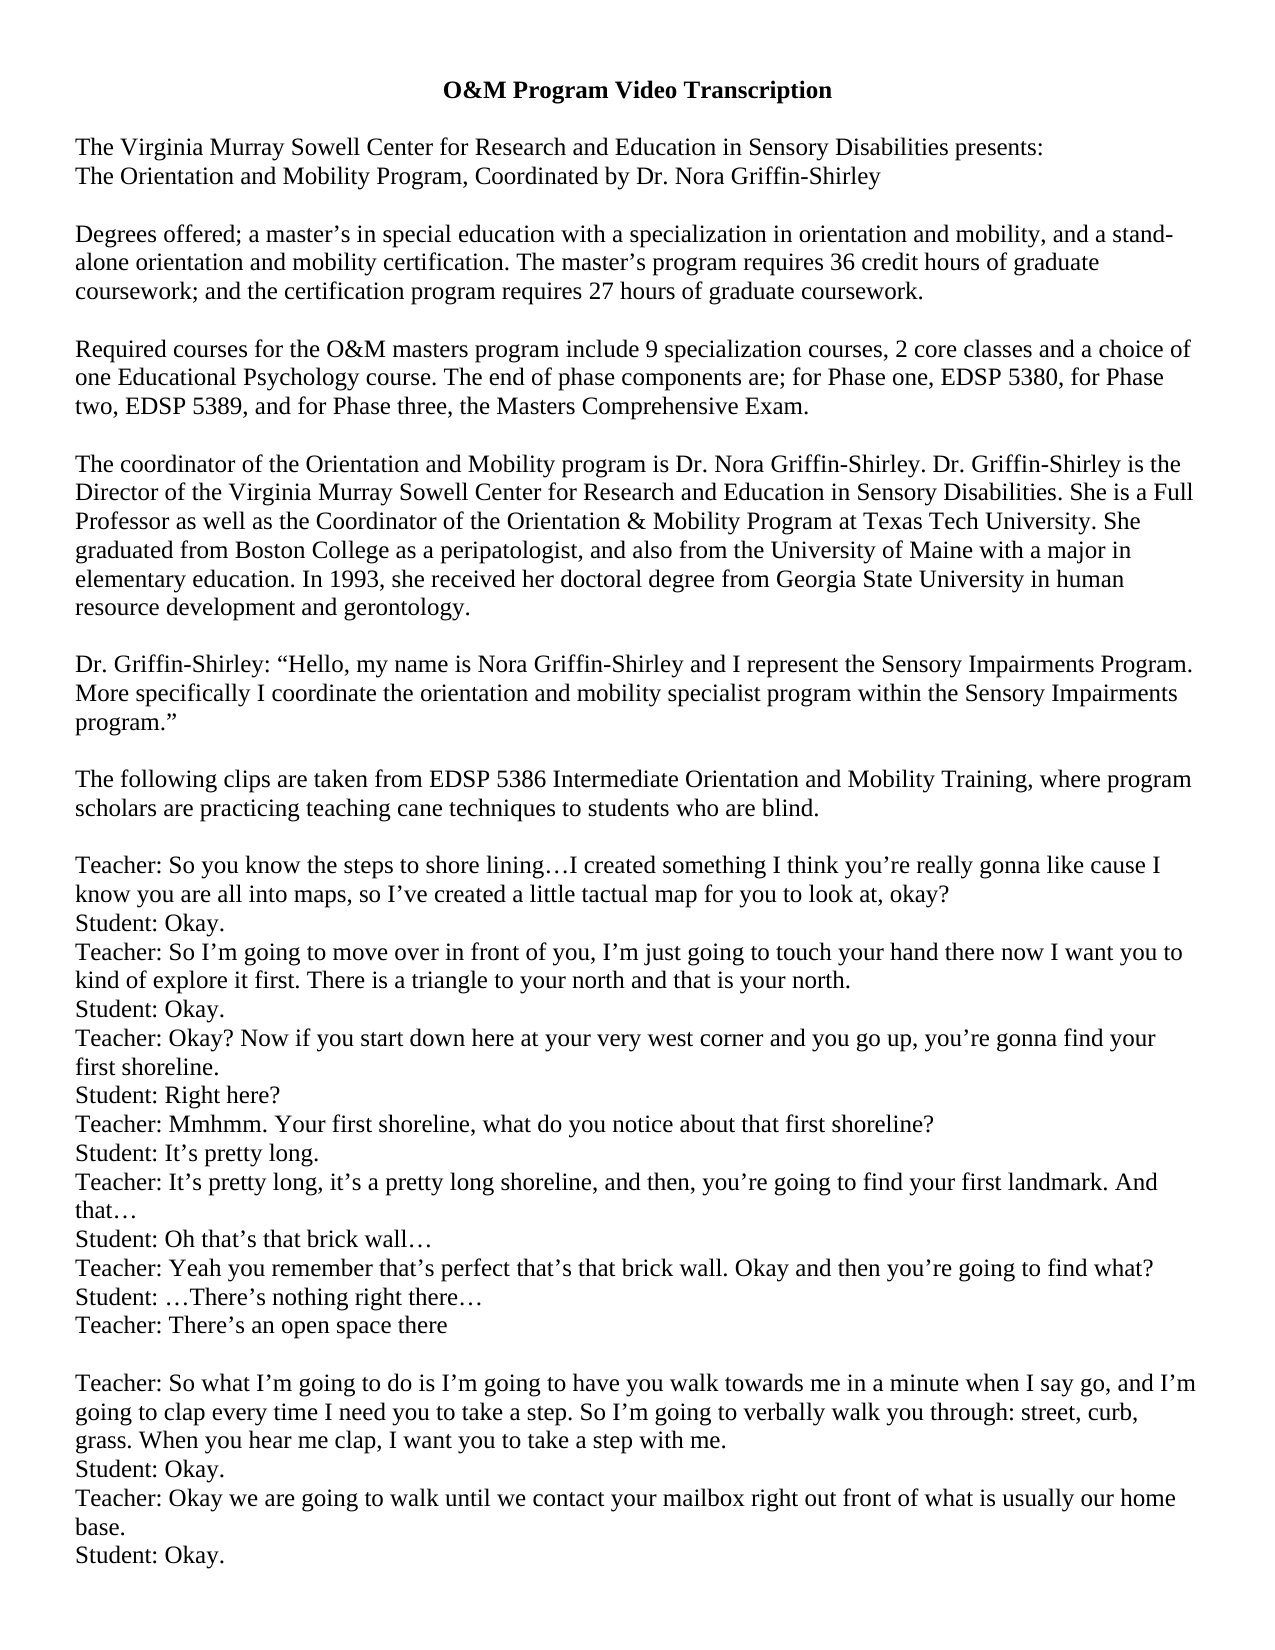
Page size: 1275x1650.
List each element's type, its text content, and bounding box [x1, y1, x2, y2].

text Student: …There’s nothing right there… [75, 1282, 1200, 1311]
text Teacher: Okay? Now if you start down here at your very west corner and you go up, you’re gonna find your first shoreline. [75, 1023, 1200, 1081]
text Teacher: So what I’m going to do is I’m going to have you walk towards me in a minute when I say go, and I’m going to clap every time I need you to take a step. So I’m going to verbally walk you through: street, curb, grass. When you hear me clap, I want you to take a step with me. [75, 1368, 1200, 1454]
text Teacher: Okay we are going to walk until we contact your mailbox right out front of what is usually our home base. [75, 1483, 1200, 1541]
text The Virginia Murray Sowell Center for Research and Education in Sensory Disabilities presents: [75, 132, 1200, 161]
text Teacher: So you know the steps to shore lining…I created something I think you’re really gonna like cause I know you are all into maps, so I’ve created a little tactual map for you to look at, okay? [75, 851, 1200, 908]
text Teacher: There’s an open space there [75, 1311, 1200, 1339]
text Student: Okay. [75, 994, 1200, 1023]
text Student: Okay. [75, 908, 1200, 937]
text Dr. Griffin-Shirley: “Hello, my name is Nora Griffin-Shirley and I represent the Sensory Impairments Program. More specifically I coordinate the orientation and mobility specialist program within the Sensory Impairments program.” [75, 649, 1200, 736]
text Student: Right here? [75, 1081, 1200, 1109]
text Teacher: It’s pretty long, it’s a pretty long shoreline, and then, you’re going to find your first landmark. And that… [75, 1167, 1200, 1224]
text Student: It’s pretty long. [75, 1138, 1200, 1167]
text Teacher: So I’m going to move over in front of you, I’m just going to touch your hand there now I want you to kind of explore it first. There is a triangle to your north and that is your north. [75, 937, 1200, 994]
text Teacher: Mmhmm. Your first shoreline, what do you notice about that first shoreline? [75, 1109, 1200, 1138]
text Degrees offered; a master’s in special education with a specialization in orientation and mobility, and a stand-alone orientation and mobility certification. The master’s program requires 36 credit hours of graduate coursework; and the certification program requires 27 hours of graduate coursework. [75, 219, 1200, 305]
text Teacher: Yeah you remember that’s perfect that’s that brick wall. Okay and then you’re going to find what? [75, 1253, 1200, 1282]
text Required courses for the O&M masters program include 9 specialization courses, 2 core classes and a choice of one Educational Psychology course. The end of phase components are; for Phase one, EDSP 5380, for Phase two, EDSP 5389, and for Phase three, the Masters Comprehensive Exam. [75, 334, 1200, 420]
text The coordinator of the Orientation and Mobility program is Dr. Nora Griffin-Shirley. Dr. Griffin-Shirley is the Director of the Virginia Murray Sowell Center for Research and Education in Sensory Disabilities. She is a Full Professor as well as the Coordinator of the Orientation & Mobility Program at Texas Tech University. She graduated from Boston College as a peripatologist, and also from the University of Maine with a major in elementary education. In 1993, she received her doctoral degree from Georgia State University in human resource development and gerontology. [75, 449, 1200, 621]
text Student: Oh that’s that brick wall… [75, 1224, 1200, 1253]
text Student: Okay. [75, 1454, 1200, 1483]
text The following clips are taken from EDSP 5386 Intermediate Orientation and Mobility Training, where program scholars are practicing teaching cane techniques to students who are blind. [75, 764, 1200, 822]
text The Orientation and Mobility Program, Coordinated by Dr. Nora Griffin-Shirley [75, 161, 1200, 190]
text Student: Okay. [75, 1541, 1200, 1569]
text O&M Program Video Transcription [75, 75, 1200, 104]
